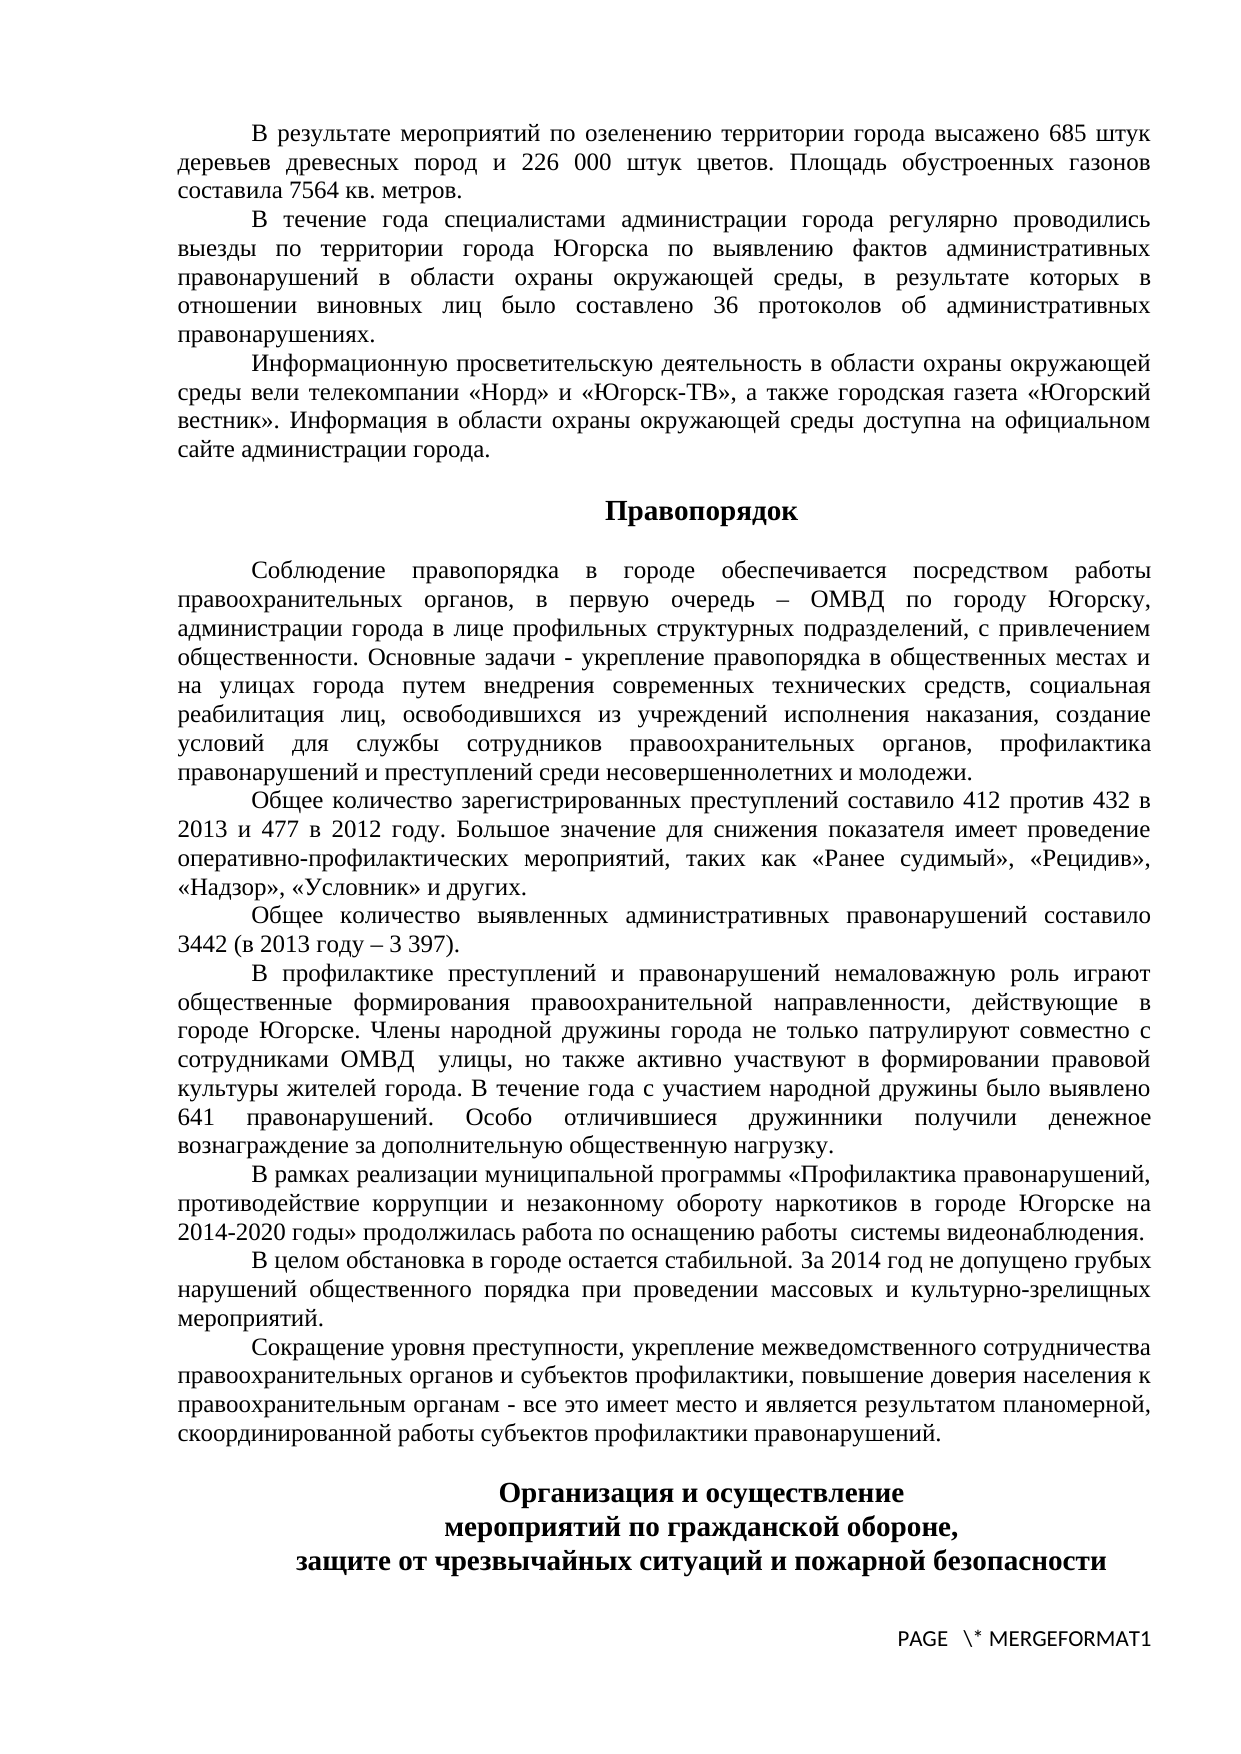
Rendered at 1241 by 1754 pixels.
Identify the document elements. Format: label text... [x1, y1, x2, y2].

text защите от чрезвычайных ситуаций и пожарной безопасности [177, 1543, 1152, 1576]
text Организация и осуществление [177, 1476, 1152, 1509]
text Правопорядок [177, 493, 1152, 527]
text Общее количество зарегистрированных преступлений составило 412 против 432 в 2013 и 477 в 2012 году. Большое значение для снижения показателя имеет проведение оперативно-профилактических мероприятий, таких как «Ранее судимый», «Рецидив», «Надзор», «Условник» и других. [177, 786, 1152, 901]
text Сокращение уровня преступности, укрепление межведомственного сотрудничества правоохранительных органов и субъектов профилактики, повышение доверия населения к правоохранительным органам - все это имеет место и является результатом планомерной, скоординированной работы субъектов профилактики правонарушений. [177, 1332, 1152, 1447]
text Соблюдение правопорядка в городе обеспечивается посредством работы правоохранительных органов, в первую очередь – ОМВД по городу Югорску, администрации города в лице профильных структурных подразделений, с привлечением общественности. Основные задачи - укрепление правопорядка в общественных местах и на улицах города путем внедрения современных технических средств, социальная реабилитация лиц, освободившихся из учреждений исполнения наказания, создание условий для службы сотрудников правоохранительных органов, профилактика правонарушений и преступлений среди несовершеннолетних и молодежи. [177, 556, 1152, 786]
text В профилактике преступлений и правонарушений немаловажную роль играют общественные формирования правоохранительной направленности, действующие в городе Югорске. Члены народной дружины города не только патрулируют совместно с сотрудниками ОМВД улицы, но также активно участвуют в формировании правовой культуры жителей города. В течение года с участием народной дружины было выявлено 641 правонарушений. Особо отличившиеся дружинники получили денежное вознаграждение за дополнительную общественную нагрузку. [177, 958, 1152, 1159]
text мероприятий по гражданской обороне, [177, 1509, 1152, 1543]
text Информационную просветительскую деятельность в области охраны окружающей среды вели телекомпании «Норд» и «Югорск-ТВ», а также городская газета «Югорский вестник». Информация в области охраны окружающей среды доступна на официальном сайте администрации города. [177, 348, 1152, 463]
text В целом обстановка в городе остается стабильной. За 2014 год не допущено грубых нарушений общественного порядка при проведении массовых и культурно-зрелищных мероприятий. [177, 1246, 1152, 1332]
text В рамках реализации муниципальной программы «Профилактика правонарушений, противодействие коррупции и незаконному обороту наркотиков в городе Югорске на 2014-2020 годы» продолжилась работа по оснащению работы системы видеонаблюдения. [177, 1159, 1152, 1246]
text В течение года специалистами администрации города регулярно проводились выезды по территории города Югорска по выявлению фактов административных правонарушений в области охраны окружающей среды, в результате которых в отношении виновных лиц было составлено 36 протоколов об административных правонарушениях. [177, 204, 1152, 348]
text В результате мероприятий по озеленению территории города высажено 685 штук деревьев древесных пород и 226 000 штук цветов. Площадь обустроенных газонов составила 7564 кв. метров. [177, 118, 1152, 204]
text Общее количество выявленных административных правонарушений составило 3442 (в 2013 году – 3 397). [177, 901, 1152, 958]
